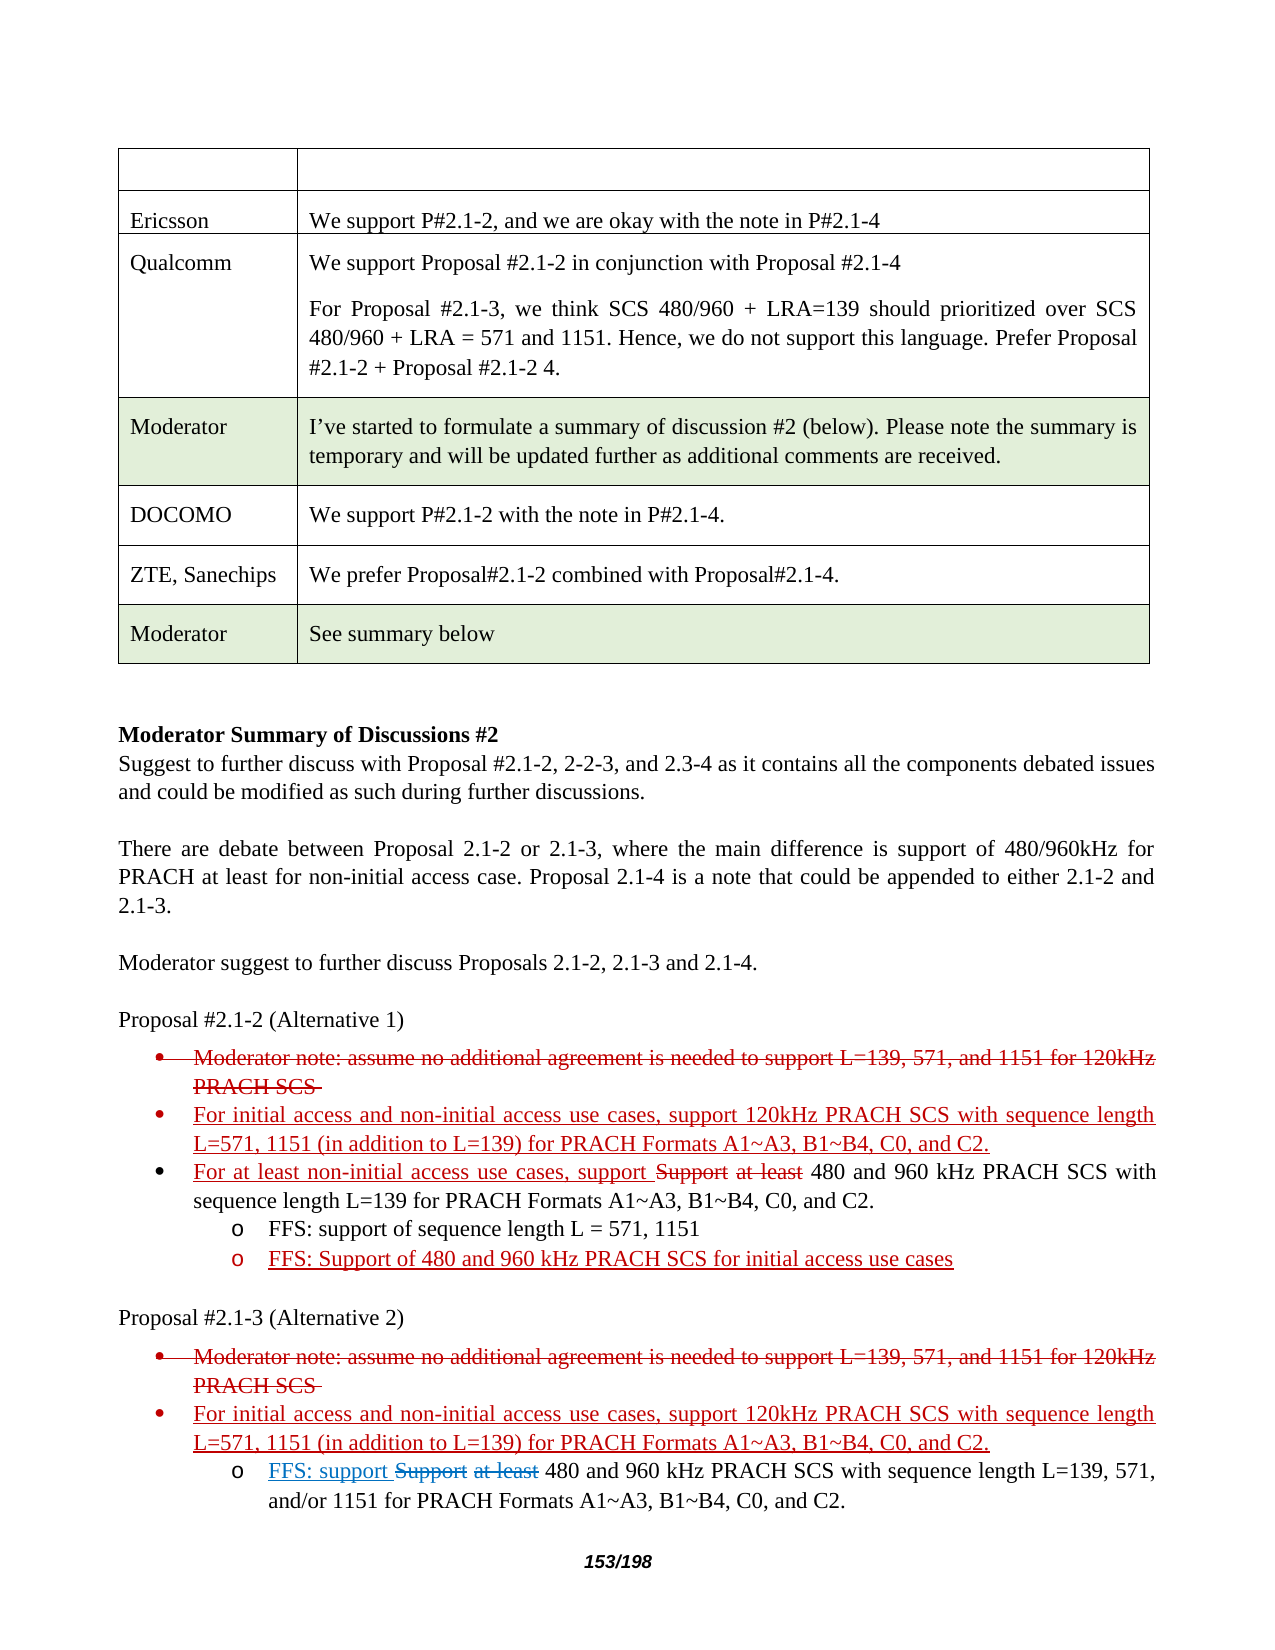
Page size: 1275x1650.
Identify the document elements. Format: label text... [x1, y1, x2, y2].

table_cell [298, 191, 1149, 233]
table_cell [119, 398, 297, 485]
text Moderator Summary of Discussions #2 [118, 721, 1157, 748]
subtitle Proposal #2.1-3 (Alternative 2) [118, 1304, 1157, 1331]
list For initial access and non-initial access use cases, support 120kHz PRACH SCS with sequence length L=571, 1151 (in addition to L=139) for PRACH Formats A1~A3, B1~B4, C0, and C2. [156, 1400, 1157, 1455]
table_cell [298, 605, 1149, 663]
list FFS: support of sequence length L = 571, 1151 [231, 1215, 1157, 1243]
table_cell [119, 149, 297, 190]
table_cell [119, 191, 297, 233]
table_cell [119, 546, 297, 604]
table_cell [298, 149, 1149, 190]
list For at least non-initial access use cases, support Support at least 480 and 960 kHz PRACH SCS with sequence length L=139 for PRACH Formats A1~A3, B1~B4, C0, and C2. [156, 1158, 1157, 1213]
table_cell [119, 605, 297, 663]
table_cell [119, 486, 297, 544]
subtitle Proposal #2.1-2 (Alternative 1) [118, 1006, 1157, 1032]
list FFS: Support of 480 and 960 kHz PRACH SCS for initial access use cases [231, 1246, 1157, 1274]
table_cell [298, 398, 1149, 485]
text Moderator suggest to further discuss Proposals 2.1-2, 2.1-3 and 2.1-4. [118, 949, 1157, 975]
text Suggest to further discuss with Proposal #2.1-2, 2-2-3, and 2.3-4 as it contains all the components debated issues and could be modified as such during further discussions. [118, 750, 1157, 804]
list FFS: support Support at least 480 and 960 kHz PRACH SCS with sequence length L=139, 571, and/or 1151 for PRACH Formats A1~A3, B1~B4, C0, and C2. [231, 1457, 1157, 1514]
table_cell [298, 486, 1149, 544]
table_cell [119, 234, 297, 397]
text There are debate between Proposal 2.1-2 or 2.1-3, where the main difference is support of 480/960kHz for PRACH at least for non-initial access case. Proposal 2.1-4 is a note that could be appended to either 2.1-2 and 2.1-3. [118, 835, 1157, 918]
list Moderator note: assume no additional agreement is needed to support L=139, 571, and 1151 for 120kHz PRACH SCS [156, 1044, 1157, 1099]
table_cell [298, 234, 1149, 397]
list Moderator note: assume no additional agreement is needed to support L=139, 571, and 1151 for 120kHz PRACH SCS [156, 1343, 1157, 1398]
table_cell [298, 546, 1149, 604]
list For initial access and non-initial access use cases, support 120kHz PRACH SCS with sequence length L=571, 1151 (in addition to L=139) for PRACH Formats A1~A3, B1~B4, C0, and C2. [156, 1101, 1157, 1156]
